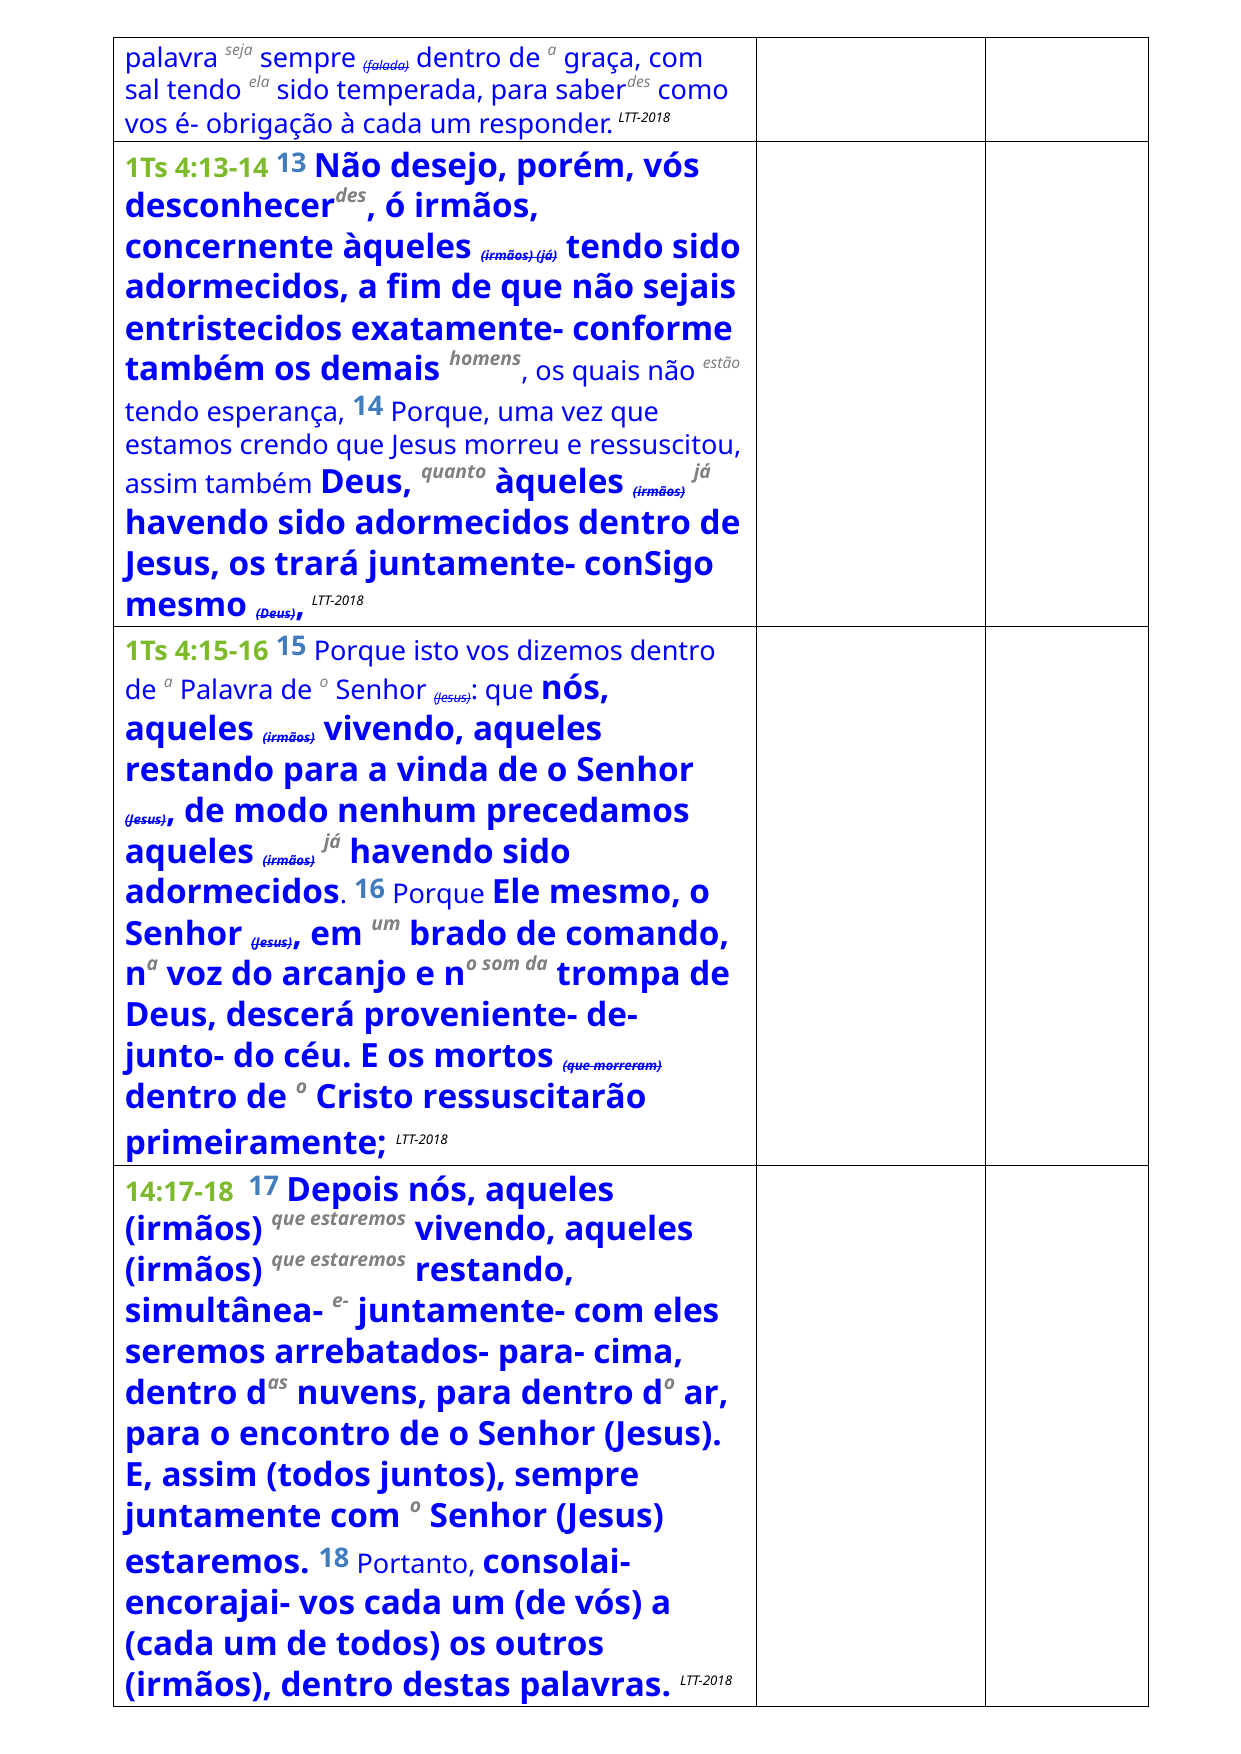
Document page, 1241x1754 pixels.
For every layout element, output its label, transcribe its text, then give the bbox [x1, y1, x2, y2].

table_cell [986, 38, 1148, 141]
table_cell [986, 1166, 1148, 1706]
table_cell [986, 627, 1148, 1164]
table_cell [757, 142, 985, 626]
table_cell [757, 627, 985, 1164]
table_cell [986, 142, 1148, 626]
table_cell [757, 38, 985, 141]
table_cell 14:17-18 17 Depois nós, aqueles (irmãos) que estaremos vivendo, aqueles (irmãos) que estaremos restando, simultânea- e- juntamente- com eles seremos arrebatados- para- cima, dentro das nuvens, para dentro do ar, para o encontro de o Senhor (Jesus). E, assim (todos juntos), sempre juntamente com o Senhor (Jesus) estaremos. 18 Portanto, consolai- encorajai- vos cada um (de vós) a (cada um de todos) os outros (irmãos), dentro destas palavras. LTT-2018 [114, 1166, 756, 1706]
table_cell 1Ts 4:13-14 13 Não desejo, porém, vós desconhecerdes, ó irmãos, concernente àqueles (irmãos) (já) tendo sido adormecidos, a fim de que não sejais entristecidos exatamente- conforme também os demais homens, os quais não estão tendo esperança, 14 Porque, uma vez que estamos crendo que Jesus morreu e ressuscitou, assim também Deus, quanto àqueles (irmãos) já havendo sido adormecidos dentro de Jesus, os trará juntamente- conSigo mesmo (Deus), LTT-2018 [114, 142, 756, 626]
table_cell 1Ts 4:15-16 15 Porque isto vos dizemos dentro de a Palavra de o Senhor (Jesus): que nós, aqueles (irmãos) vivendo, aqueles restando para a vinda de o Senhor (Jesus), de modo nenhum precedamos aqueles (irmãos) já havendo sido adormecidos. 16 Porque Ele mesmo, o Senhor (Jesus), em um brado de comando, na voz do arcanjo e no som da trompa de Deus, descerá proveniente- de- junto- do céu. E os mortos (que morreram) dentro de o Cristo ressuscitarão primeiramente; LTT-2018 [114, 627, 756, 1164]
table_cell [757, 1166, 985, 1706]
